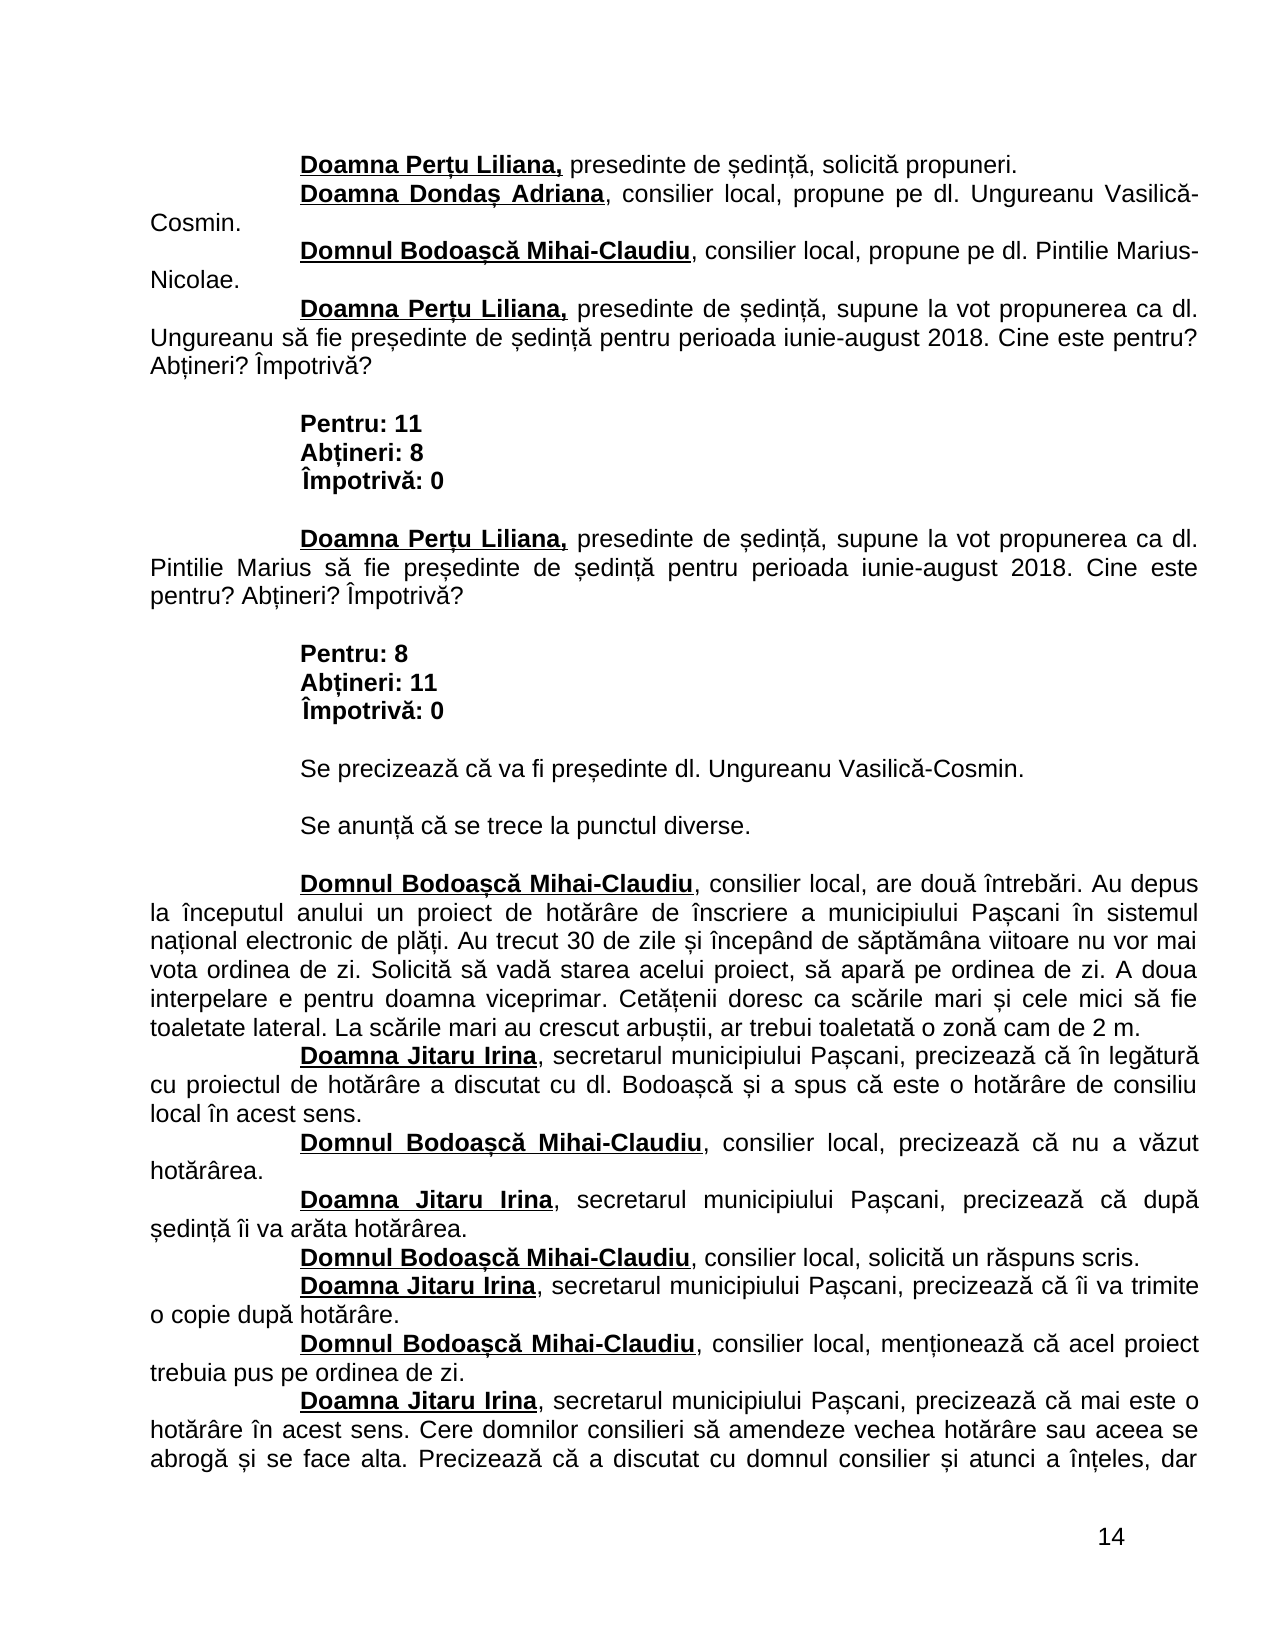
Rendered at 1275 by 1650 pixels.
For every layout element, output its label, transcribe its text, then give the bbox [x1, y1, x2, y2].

text Împotrivă: 0 [150, 696, 1200, 725]
text Doamna Jitaru Irina, secretarul municipiului Pașcani, precizează că în legătură cu proiectul de hotărâre a discutat cu dl. Bodoașcă și a spus că este o hotărâre de consiliu local în acest sens. [150, 1041, 1200, 1127]
text Doamna Jitaru Irina, secretarul municipiului Pașcani, precizează că îi va trimite o copie după hotărâre. [150, 1271, 1200, 1329]
text Domnul Bodoașcă Mihai-Claudiu, consilier local, propune pe dl. Pintilie Marius-Nicolae. [150, 236, 1200, 294]
text Împotrivă: 0 [150, 466, 1200, 495]
text Doamna Dondaș Adriana, consilier local, propune pe dl. Ungureanu Vasilică-Cosmin. [150, 179, 1200, 236]
text Pentru: 8 [150, 639, 1200, 667]
text Domnul Bodoașcă Mihai-Claudiu, consilier local, menționează că acel proiect trebuia pus pe ordinea de zi. [150, 1329, 1200, 1386]
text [150, 1386, 1200, 1472]
text Domnul Bodoașcă Mihai-Claudiu, consilier local, are două întrebări. Au depus la începutul anului un proiect de hotărâre de înscriere a municipiului Pașcani în sistemul național electronic de plăți. Au trecut 30 de zile și începând de săptămâna viitoare nu vor mai vota ordinea de zi. Solicită să vadă starea acelui proiect, să apară pe ordinea de zi. A doua interpelare e pentru doamna viceprimar. Cetățenii doresc ca scările mari și cele mici să fie toaletate lateral. La scările mari au crescut arbuștii, ar trebui toaletată o zonă cam de 2 m. [150, 869, 1200, 1041]
text Abțineri: 8 [150, 437, 1200, 466]
text Doamna Jitaru Irina, secretarul municipiului Pașcani, precizează că după ședință îi va arăta hotărârea. [150, 1185, 1200, 1242]
text Se precizează că va fi președinte dl. Ungureanu Vasilică-Cosmin. [150, 754, 1200, 782]
text Pentru: 11 [150, 409, 1200, 437]
text Doamna Perțu Liliana, presedinte de ședință, solicită propuneri. [150, 150, 1200, 179]
text Domnul Bodoașcă Mihai-Claudiu, consilier local, solicită un răspuns scris. [150, 1242, 1200, 1271]
text Doamna Perțu Liliana, presedinte de ședință, supune la vot propunerea ca dl. Ungureanu să fie președinte de ședință pentru perioada iunie-august 2018. Cine este pentru? Abțineri? Împotrivă? [150, 294, 1200, 380]
text Doamna Perțu Liliana, presedinte de ședință, supune la vot propunerea ca dl. Pintilie Marius să fie președinte de ședință pentru perioada iunie-august 2018. Cine este pentru? Abțineri? Împotrivă? [150, 524, 1200, 610]
text Se anunță că se trece la punctul diverse. [150, 811, 1200, 840]
text Domnul Bodoașcă Mihai-Claudiu, consilier local, precizează că nu a văzut hotărârea. [150, 1127, 1200, 1185]
text Abțineri: 11 [150, 667, 1200, 696]
